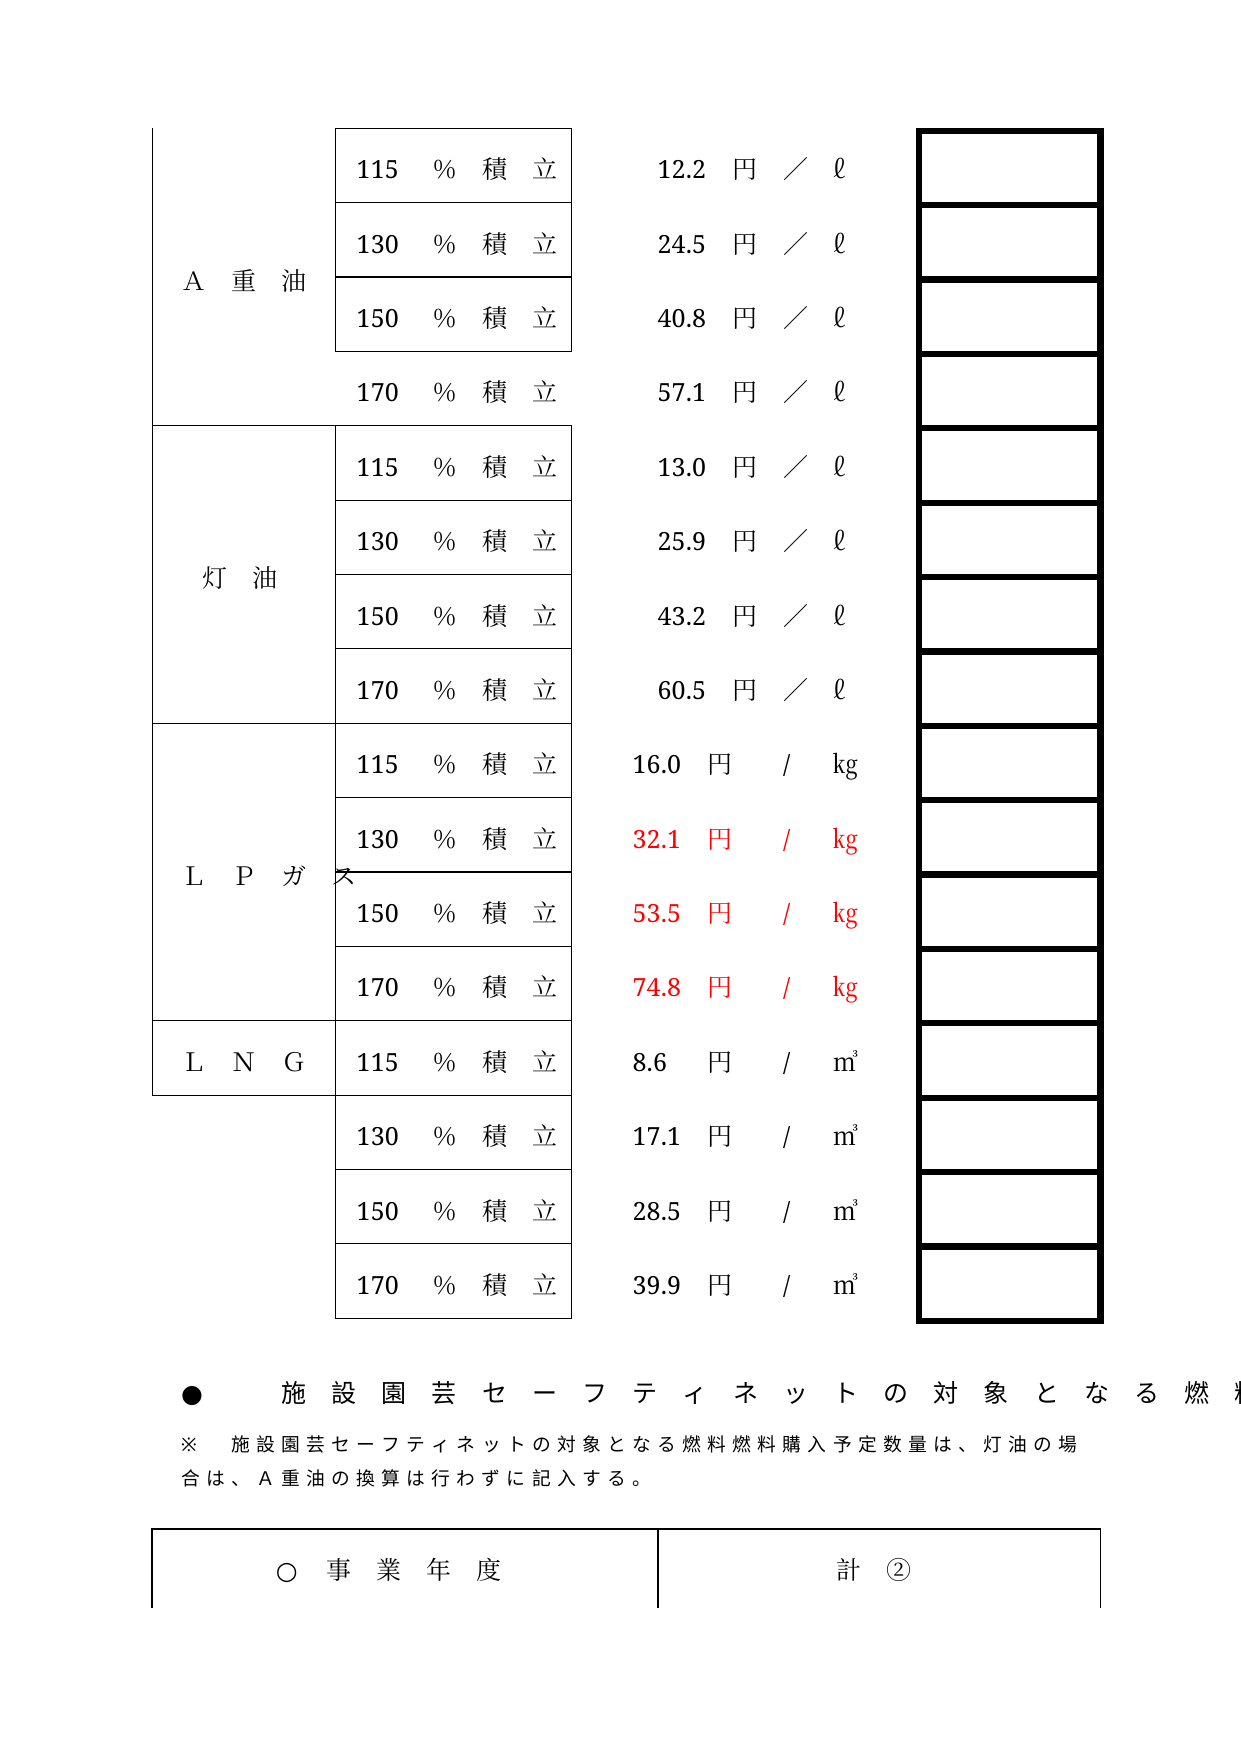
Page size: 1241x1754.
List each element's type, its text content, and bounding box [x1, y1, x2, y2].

table_cell 16.0円/㎏ [572, 723, 916, 797]
table_cell 17.1円/㎥ [572, 1095, 916, 1169]
table_cell 32.1円/㎏ [572, 797, 916, 871]
table_cell 25.9円／ℓ [572, 500, 916, 574]
table_cell 74.8円/㎏ [572, 946, 916, 1020]
table_cell 115％積立 [336, 129, 571, 202]
table_cell 灯油 [153, 426, 335, 723]
table_cell 115％積立 [336, 1021, 571, 1094]
table_cell [922, 655, 1097, 723]
table_header ● 施設園芸セーフティネットの対象となる燃料購入予定数量（㍑） ※施設園芸セーフティネットの対象となる燃料燃料購入予定数量は、灯油の場合は、Ａ重油の換算は行わずに記入する。 [152, 1358, 1100, 1528]
table_cell [922, 357, 1097, 425]
table_cell 130％積立 [336, 798, 571, 871]
table_cell 43.2円／ℓ [572, 574, 916, 648]
table_cell 130％積立 [336, 501, 571, 574]
table_cell 計② [659, 1530, 1100, 1608]
table_cell [922, 1026, 1097, 1094]
table_cell ＬＮＧ [153, 1021, 335, 1094]
table_cell 150％積立 [336, 873, 571, 946]
table_cell [922, 208, 1097, 276]
table_cell 13.0円／ℓ [572, 425, 916, 499]
table_cell 130％積立 [336, 203, 571, 276]
table_cell 170％積立 [335, 352, 572, 425]
table_cell [922, 431, 1097, 499]
table_cell 39.9円/㎥ [572, 1243, 916, 1318]
table_cell [922, 729, 1097, 797]
table_cell 53.5円/㎏ [572, 871, 916, 946]
table_cell 150％積立 [336, 278, 571, 351]
table_cell [922, 580, 1097, 648]
table_cell 170％積立 [336, 649, 571, 723]
table_cell 130％積立 [336, 1096, 571, 1169]
table_cell [922, 134, 1097, 202]
table_cell [922, 506, 1097, 574]
table_cell 115％積立 [336, 724, 571, 797]
table_cell 60.5円／ℓ [572, 648, 916, 723]
table_cell ＬＰガス [153, 724, 335, 1020]
table_cell 115％積立 [336, 426, 571, 499]
table_cell [922, 952, 1097, 1020]
table_cell ○事業年度 （○年 月～○年 月分） [153, 1530, 657, 1608]
table_cell Ａ重油 [153, 128, 335, 425]
table_cell 170％積立 [336, 947, 571, 1020]
table_cell [922, 878, 1097, 946]
table_cell 28.5円/㎥ [572, 1169, 916, 1243]
table_cell [922, 1101, 1097, 1169]
table_cell 24.5円／ℓ [572, 202, 916, 276]
table_cell [922, 1250, 1097, 1318]
table_cell [922, 1175, 1097, 1243]
table_cell 170％積立 [336, 1244, 571, 1318]
table_cell 150％積立 [336, 1170, 571, 1243]
table_cell [922, 803, 1097, 871]
table_cell 40.8円／ℓ [572, 276, 916, 351]
table_cell [922, 283, 1097, 351]
table_cell 57.1円／ℓ [572, 351, 916, 425]
table_cell 8.6円/㎥ [572, 1020, 916, 1094]
table_cell 150％積立 [336, 575, 571, 648]
table_cell 12.2円／ℓ [572, 128, 916, 202]
